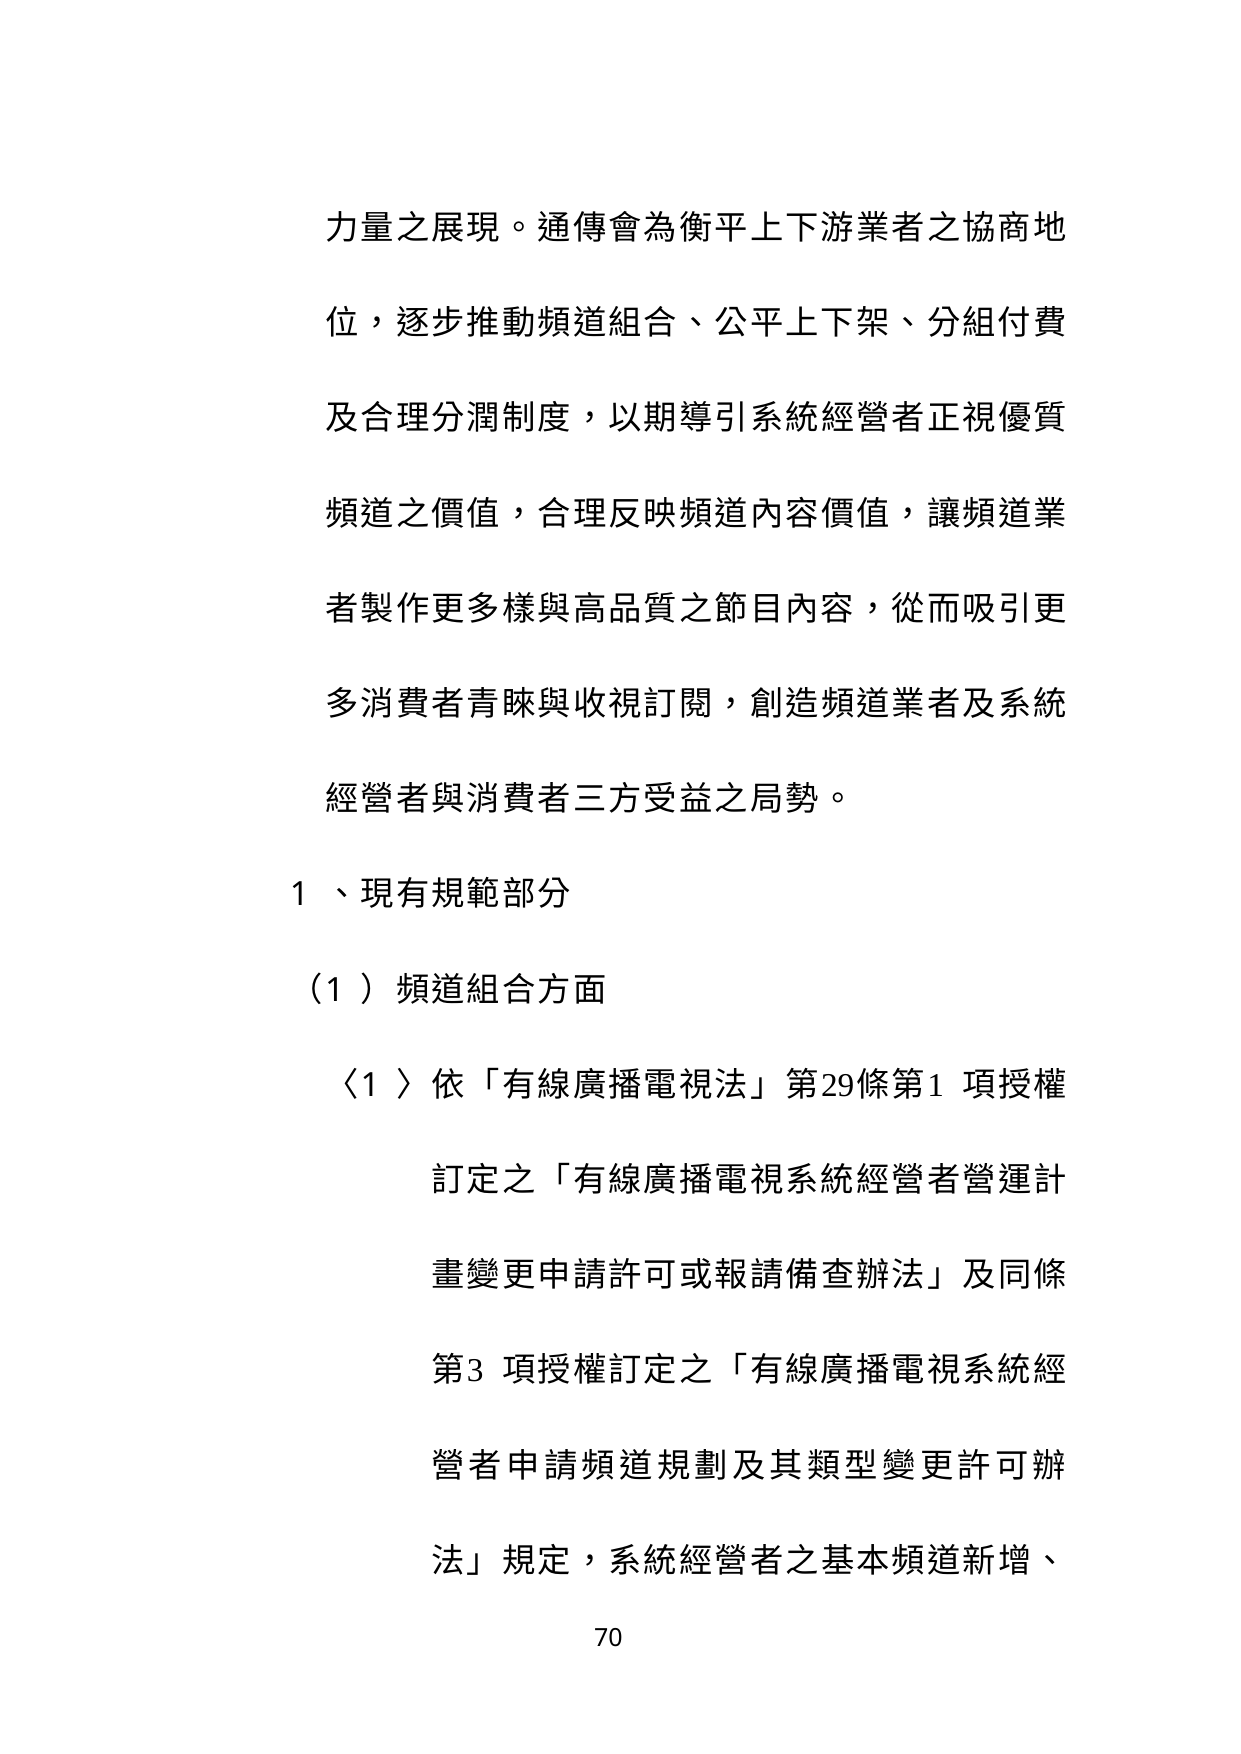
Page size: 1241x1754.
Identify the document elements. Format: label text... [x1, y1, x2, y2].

subtitle 現有規範部分 [272, 844, 1069, 939]
subtitle 頻道組合方面 [272, 939, 1069, 1034]
